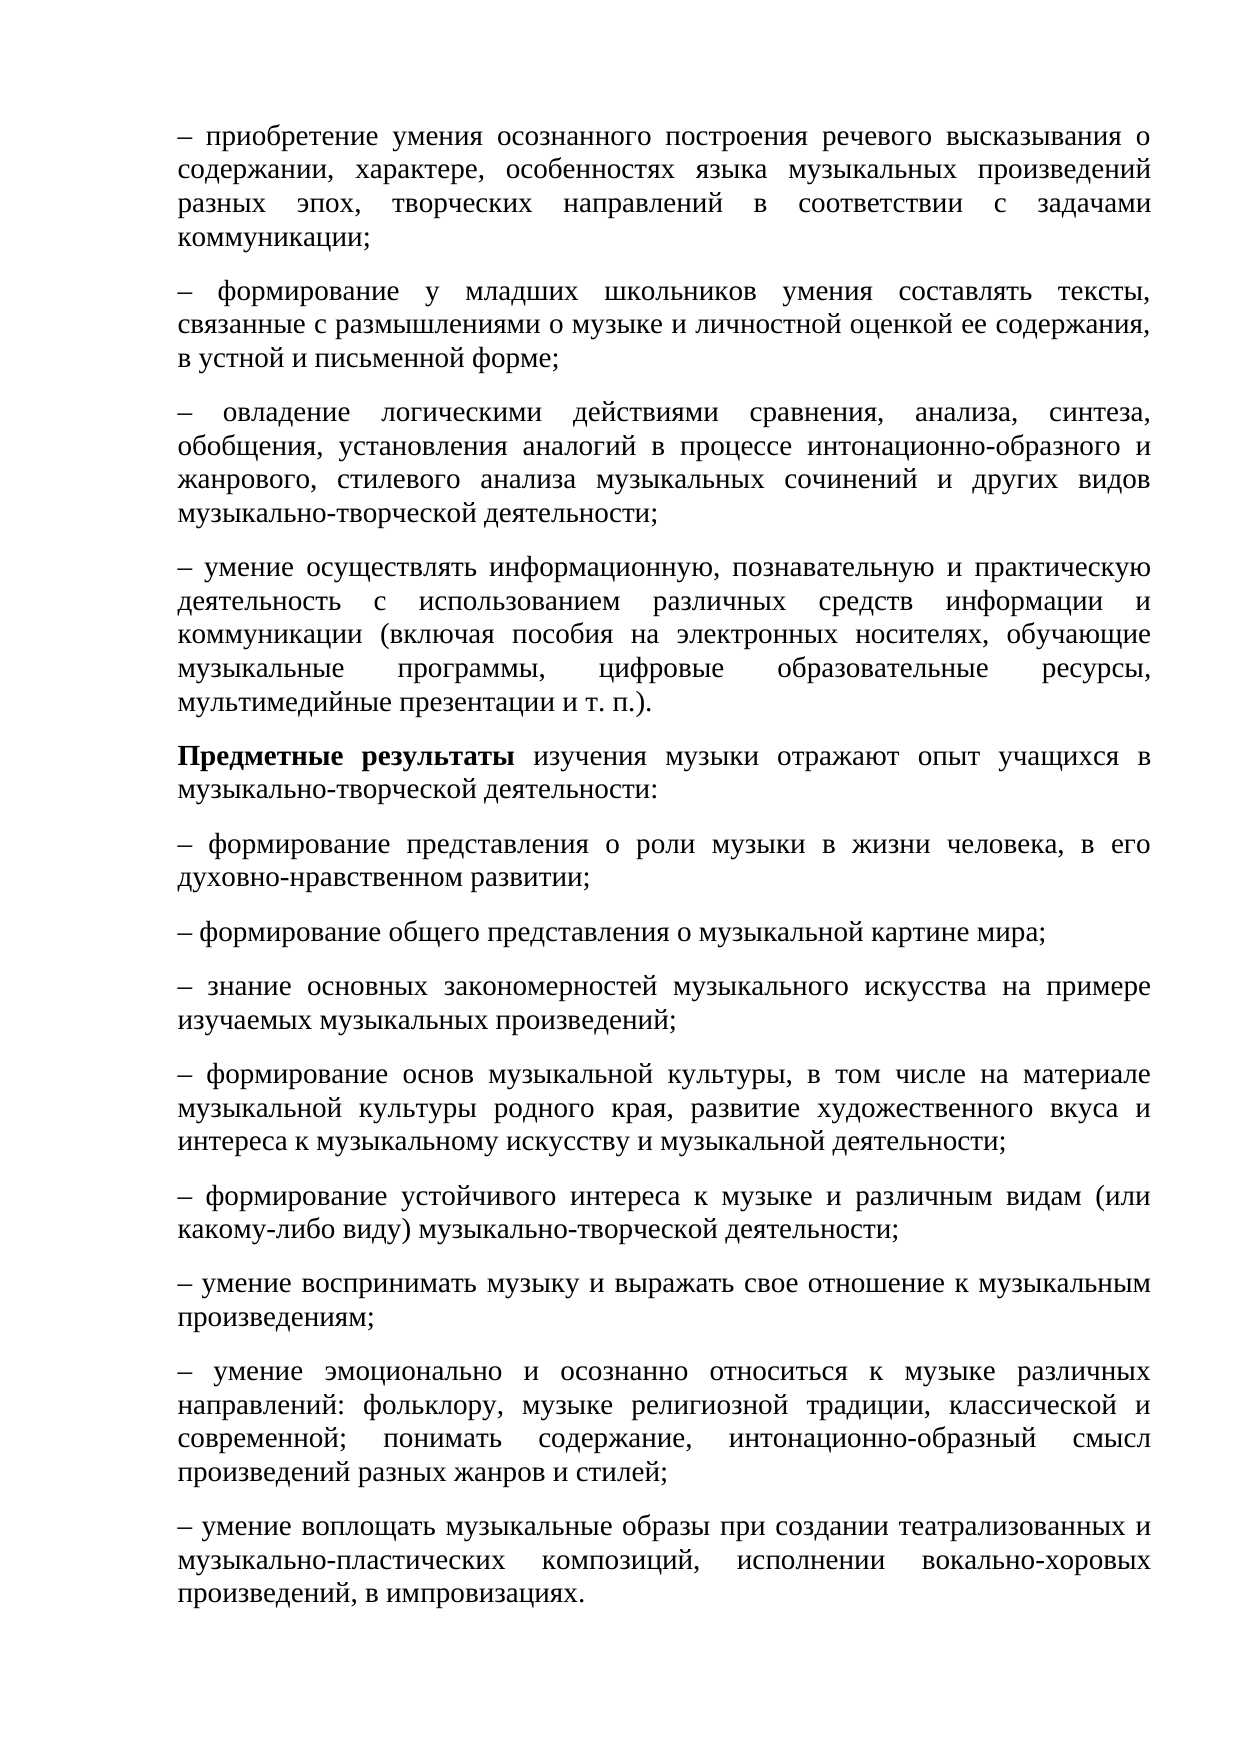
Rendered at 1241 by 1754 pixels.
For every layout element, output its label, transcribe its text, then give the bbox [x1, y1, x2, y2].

text – овладение логическими действиями сравнения, анализа, синтеза, обобщения, установления аналогий в процессе интонационно-образного и жанрового, стилевого анализа музыкальных сочинений и других видов музыкально-творческой деятельности; [177, 394, 1152, 529]
text – умение эмоционально и осознанно относиться к музыке различных направлений: фольклору, музыке религиозной традиции, классической и современной; понимать содержание, интонационно-образный смысл произведений разных жанров и стилей; [177, 1353, 1152, 1488]
text – знание основных закономерностей музыкального искусства на примере изучаемых музыкальных произведений; [177, 968, 1152, 1035]
text – умение воплощать музыкальные образы при создании театрализованных и музыкально-пластических композиций, исполнении вокально-хоровых произведений, в импровизациях. [177, 1508, 1152, 1609]
text – формирование устойчивого интереса к музыке и различным видам (или какому-либо виду) музыкально-творческой деятельности; [177, 1178, 1152, 1245]
text – умение осуществлять информационную, познавательную и практическую деятельность с использованием различных средств информации и коммуникации (включая пособия на электронных носителях, обучающие музыкальные программы, цифровые образовательные ресурсы, мультимедийные презентации и т. п.). [177, 549, 1152, 717]
text – формирование представления о роли музыки в жизни человека, в его духовно-нравственном развитии; [177, 826, 1152, 893]
text Предметные результаты изучения музыки отражают опыт учащихся в музыкально-творческой деятельности: [177, 738, 1152, 805]
text – умение воспринимать музыку и выражать свое отношение к музыкальным произведениям; [177, 1266, 1152, 1333]
text – формирование у младших школьников умения составлять тексты, связанные с размышлениями о музыке и личностной оценкой ее содержания, в устной и письменной форме; [177, 273, 1152, 374]
text – приобретение умения осознанного построения речевого высказывания о содержании, характере, особенностях языка музыкальных произведений разных эпох, творческих направлений в соответствии с задачами коммуникации; [177, 118, 1152, 252]
text – формирование общего представления о музыкальной картине мира; [177, 914, 1152, 947]
text – формирование основ музыкальной культуры, в том числе на материале музыкальной культуры родного края, развитие художественного вкуса и интереса к музыкальному искусству и музыкальной деятельности; [177, 1056, 1152, 1157]
